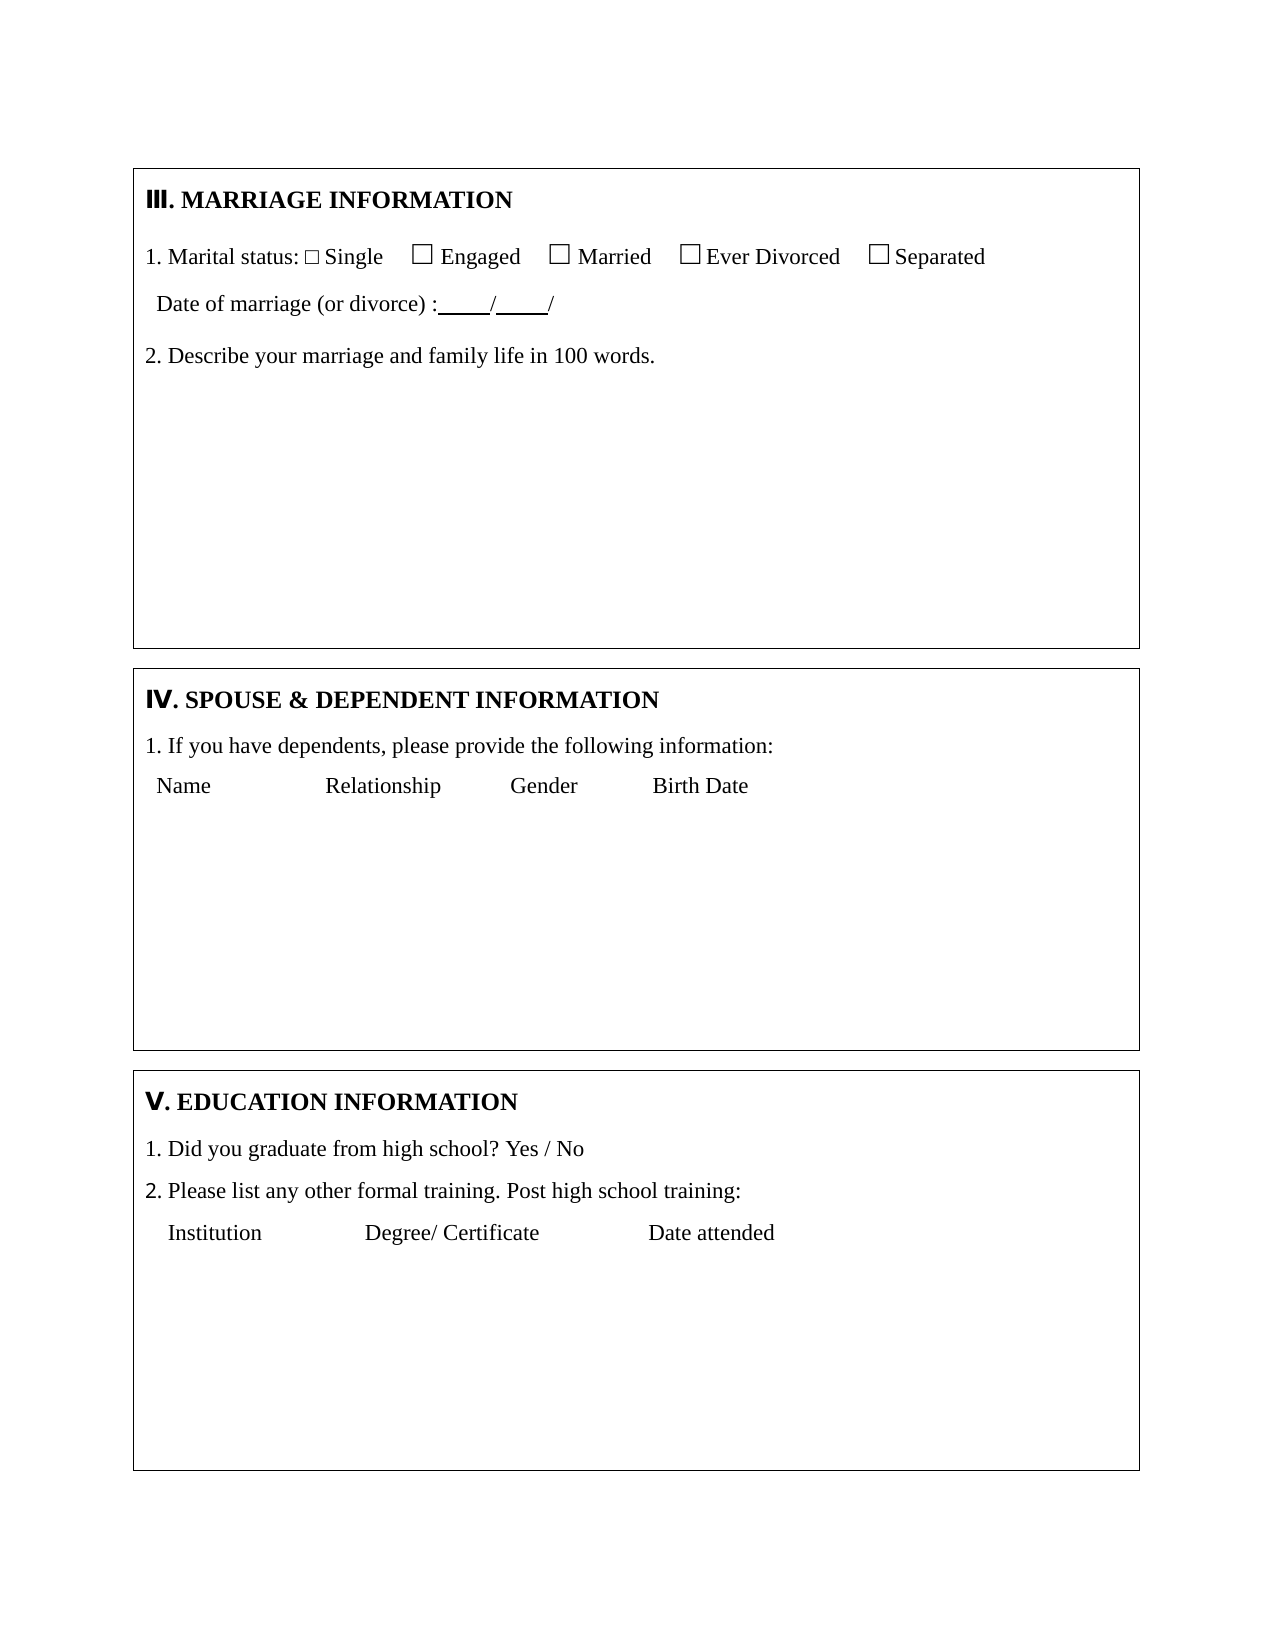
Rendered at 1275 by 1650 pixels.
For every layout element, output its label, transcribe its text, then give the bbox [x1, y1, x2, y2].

table_header Ⅲ. MARRIAGE INFORMATION 1. Marital status: □ Single □ Engaged □ Married □ Ever Divorced □ Separated Date of marriage (or divorce) : / / 2. Describe your marriage and family life in 100 words. [134, 169, 1139, 648]
table_header Ⅳ. SPOUSE & DEPENDENT INFORMATION 1. If you have dependents, please provide the following information: Name Relationship Gender Birth Date [134, 669, 1139, 1050]
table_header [134, 1071, 1139, 1469]
